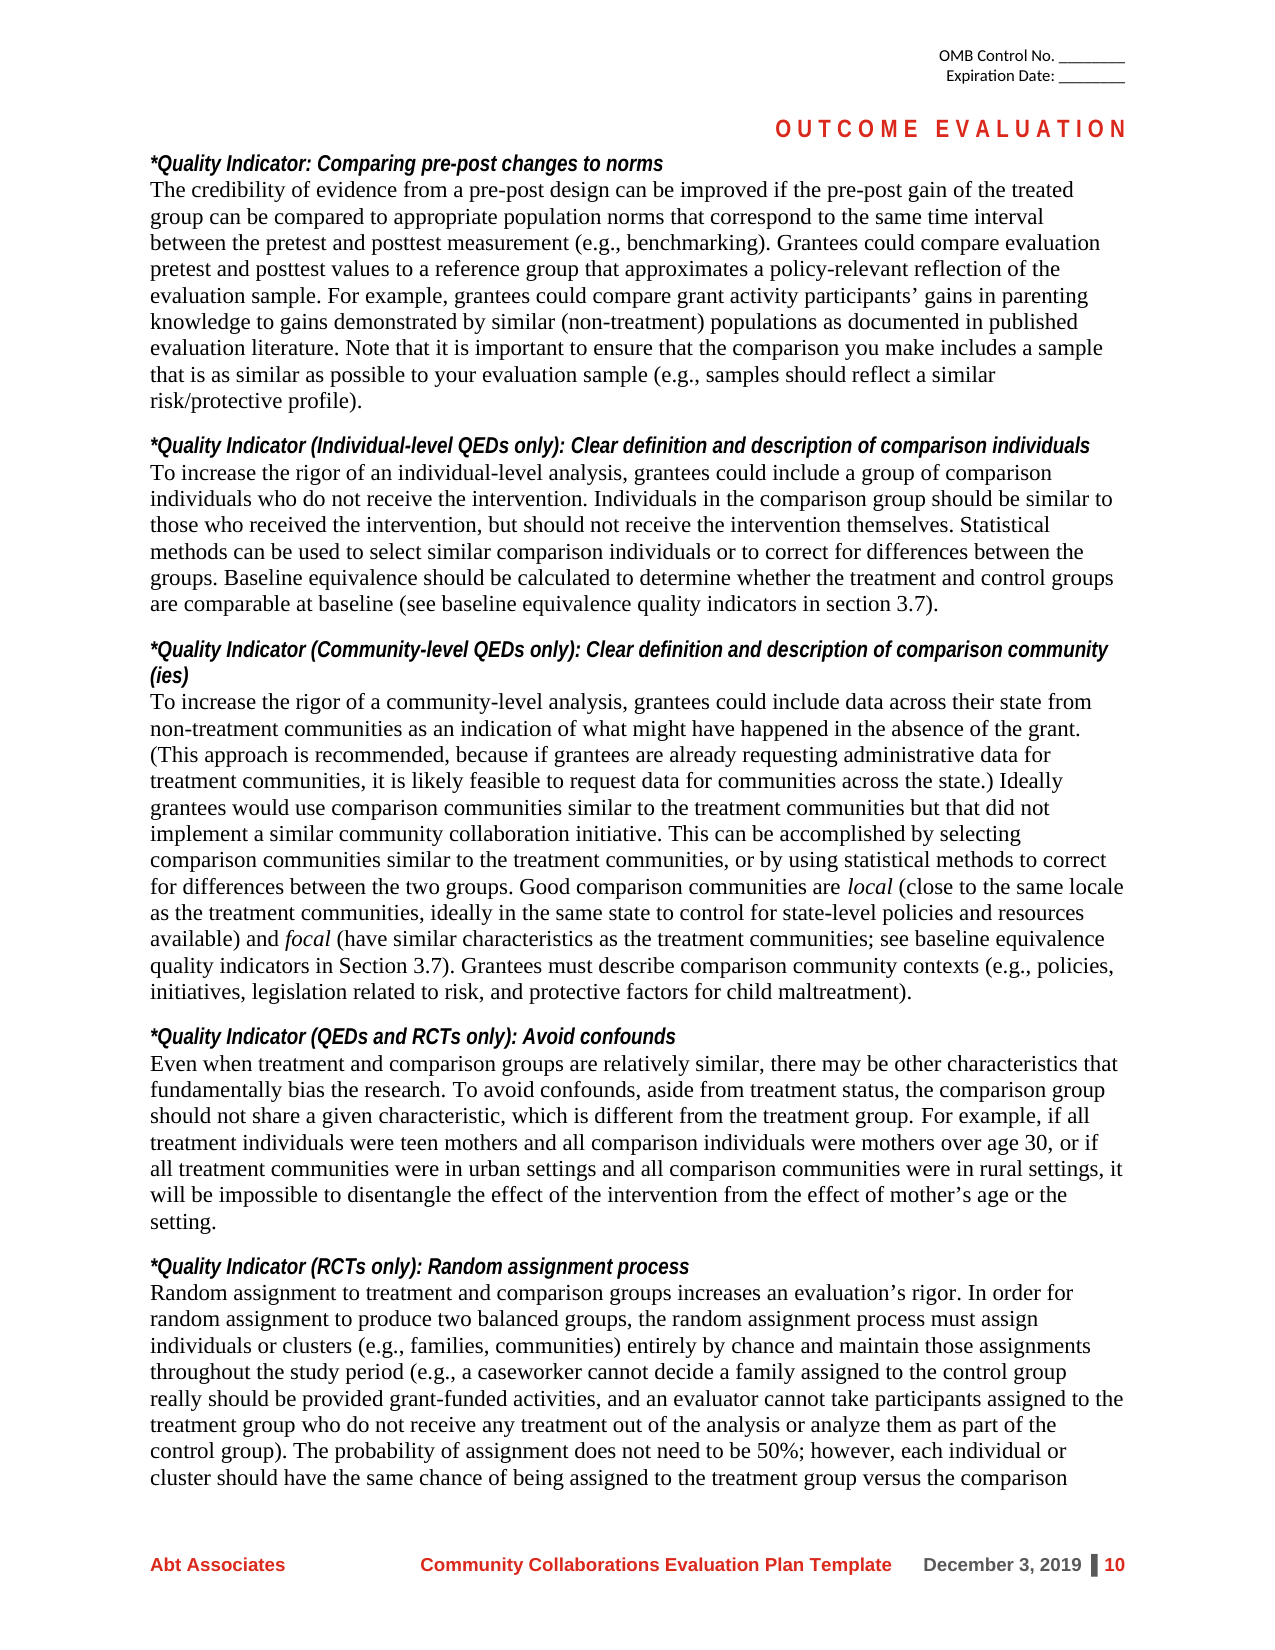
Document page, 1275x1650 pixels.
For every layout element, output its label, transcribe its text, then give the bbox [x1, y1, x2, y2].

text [150, 1279, 1125, 1490]
subtitle *Quality Indicator (QEDs and RCTs only): Avoid confounds [150, 1023, 1125, 1049]
subtitle *Quality Indicator (Community-level QEDs only): Clear definition and description of comparison community (ies) [150, 636, 1125, 688]
text To increase the rigor of a community-level analysis, grantees could include data across their state from non-treatment communities as an indication of what might have happened in the absence of the grant. (This approach is recommended, because if grantees are already requesting administrative data for treatment communities, it is likely feasible to request data for communities across the state.) Ideally grantees would use comparison communities similar to the treatment communities but that did not implement a similar community collaboration initiative. This can be accomplished by selecting comparison communities similar to the treatment communities, or by using statistical methods to correct for differences between the two groups. Good comparison communities are local (close to the same locale as the treatment communities, ideally in the same state to control for state-level policies and resources available) and focal (have similar characteristics as the treatment communities; see baseline equivalence quality indicators in Section 3.7). Grantees must describe comparison community contexts (e.g., policies, initiatives, legislation related to risk, and protective factors for child maltreatment). [150, 688, 1125, 1004]
text The credibility of evidence from a pre-post design can be improved if the pre-post gain of the treated group can be compared to appropriate population norms that correspond to the same time interval between the pretest and posttest measurement (e.g., benchmarking). Grantees could compare evaluation pretest and posttest values to a reference group that approximates a policy-relevant reflection of the evaluation sample. For example, grantees could compare grant activity participants’ gains in parenting knowledge to gains demonstrated by similar (non-treatment) populations as documented in published evaluation literature. Note that it is important to ensure that the comparison you make includes a sample that is as similar as possible to your evaluation sample (e.g., samples should reflect a similar risk/protective profile). [150, 176, 1125, 413]
subtitle *Quality Indicator (RCTs only): Random assignment process [150, 1253, 1125, 1279]
text Even when treatment and comparison groups are relatively similar, there may be other characteristics that fundamentally bias the research. To avoid confounds, aside from treatment status, the comparison group should not share a given characteristic, which is different from the treatment group. For example, if all treatment individuals were teen mothers and all comparison individuals were mothers over age 30, or if all treatment communities were in urban settings and all comparison communities were in rural settings, it will be impossible to disentangle the effect of the intervention from the effect of mother’s age or the setting. [150, 1049, 1125, 1234]
text To increase the rigor of an individual-level analysis, grantees could include a group of comparison individuals who do not receive the intervention. Individuals in the comparison group should be similar to those who received the intervention, but should not receive the intervention themselves. Statistical methods can be used to select similar comparison individuals or to correct for differences between the groups. Baseline equivalence should be calculated to determine whether the treatment and control groups are comparable at baseline (see baseline equivalence quality indicators in section 3.7). [150, 459, 1125, 617]
subtitle *Quality Indicator: Comparing pre-post changes to norms [150, 150, 1125, 176]
subtitle *Quality Indicator (Individual-level QEDs only): Clear definition and description of comparison individuals [150, 432, 1125, 459]
